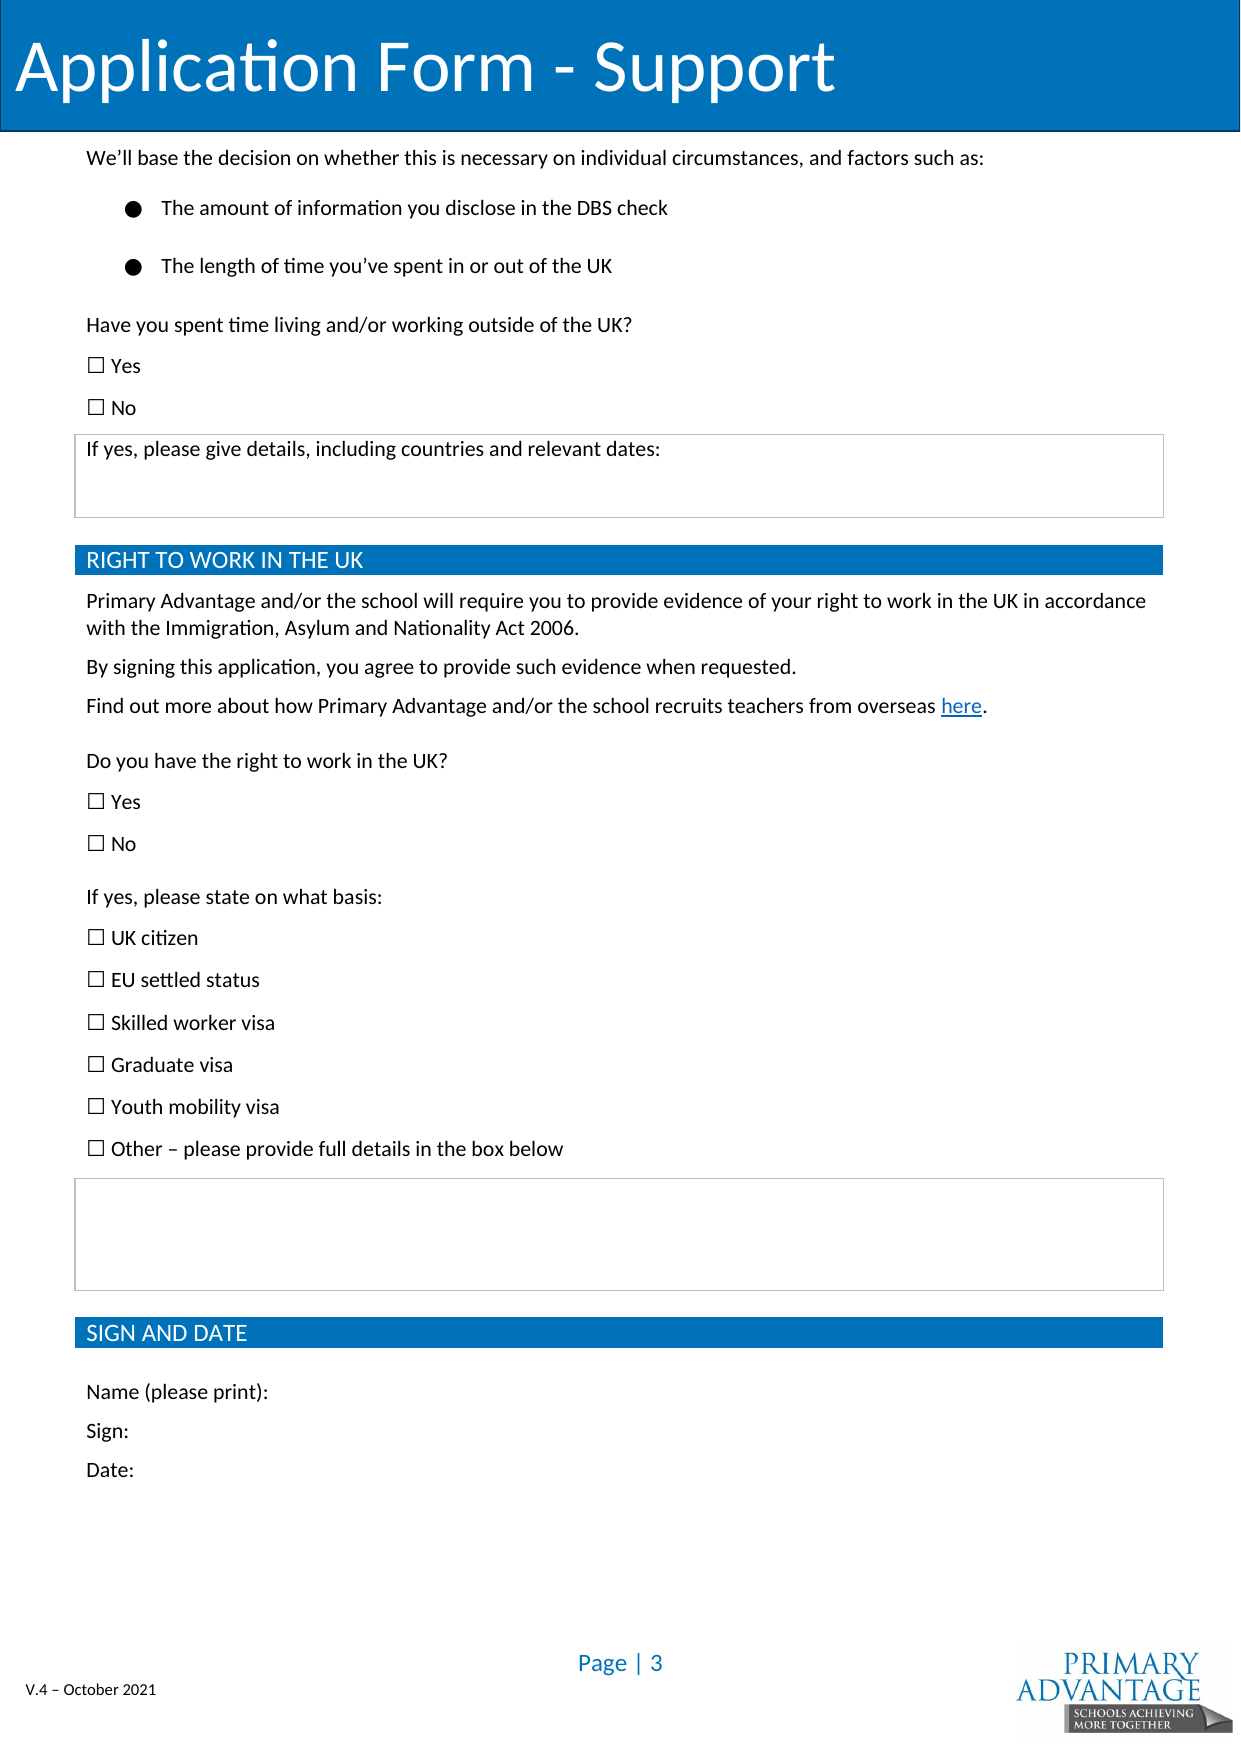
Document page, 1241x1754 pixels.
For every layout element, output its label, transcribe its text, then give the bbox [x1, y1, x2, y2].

table_cell Do you have the right to work in the UK? Yes No [75, 735, 1163, 870]
table_cell Name (please print): Sign: Date: [75, 1348, 1163, 1501]
table_header RIGHT TO WORK IN THE UK [75, 545, 1163, 575]
table_cell If yes, please give details, including countries and relevant dates: [76, 435, 1163, 517]
picture [1014, 1641, 1235, 1742]
table_cell Have you spent time living and/or working outside of the UK? Yes No [75, 298, 1163, 434]
table_cell If yes, please state on what basis: UK citizen EU settled status Skilled worker visa Graduate visa Youth mobility visa Other – please provide full details in the box below [75, 870, 1163, 1177]
table_cell [76, 1179, 1163, 1289]
table_cell Primary Advantage and/or the school will require you to provide evidence of your right to work in the UK in accordance with the Immigration, Asylum and Nationality Act 2006. By signing this application, you agree to provide such evidence when requested. Find out more about how Primary Advantage and/or the school recruits teachers from overseas here. [75, 575, 1163, 734]
table_header SIGN AND DATE [75, 1317, 1163, 1348]
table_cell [75, 100, 1163, 298]
